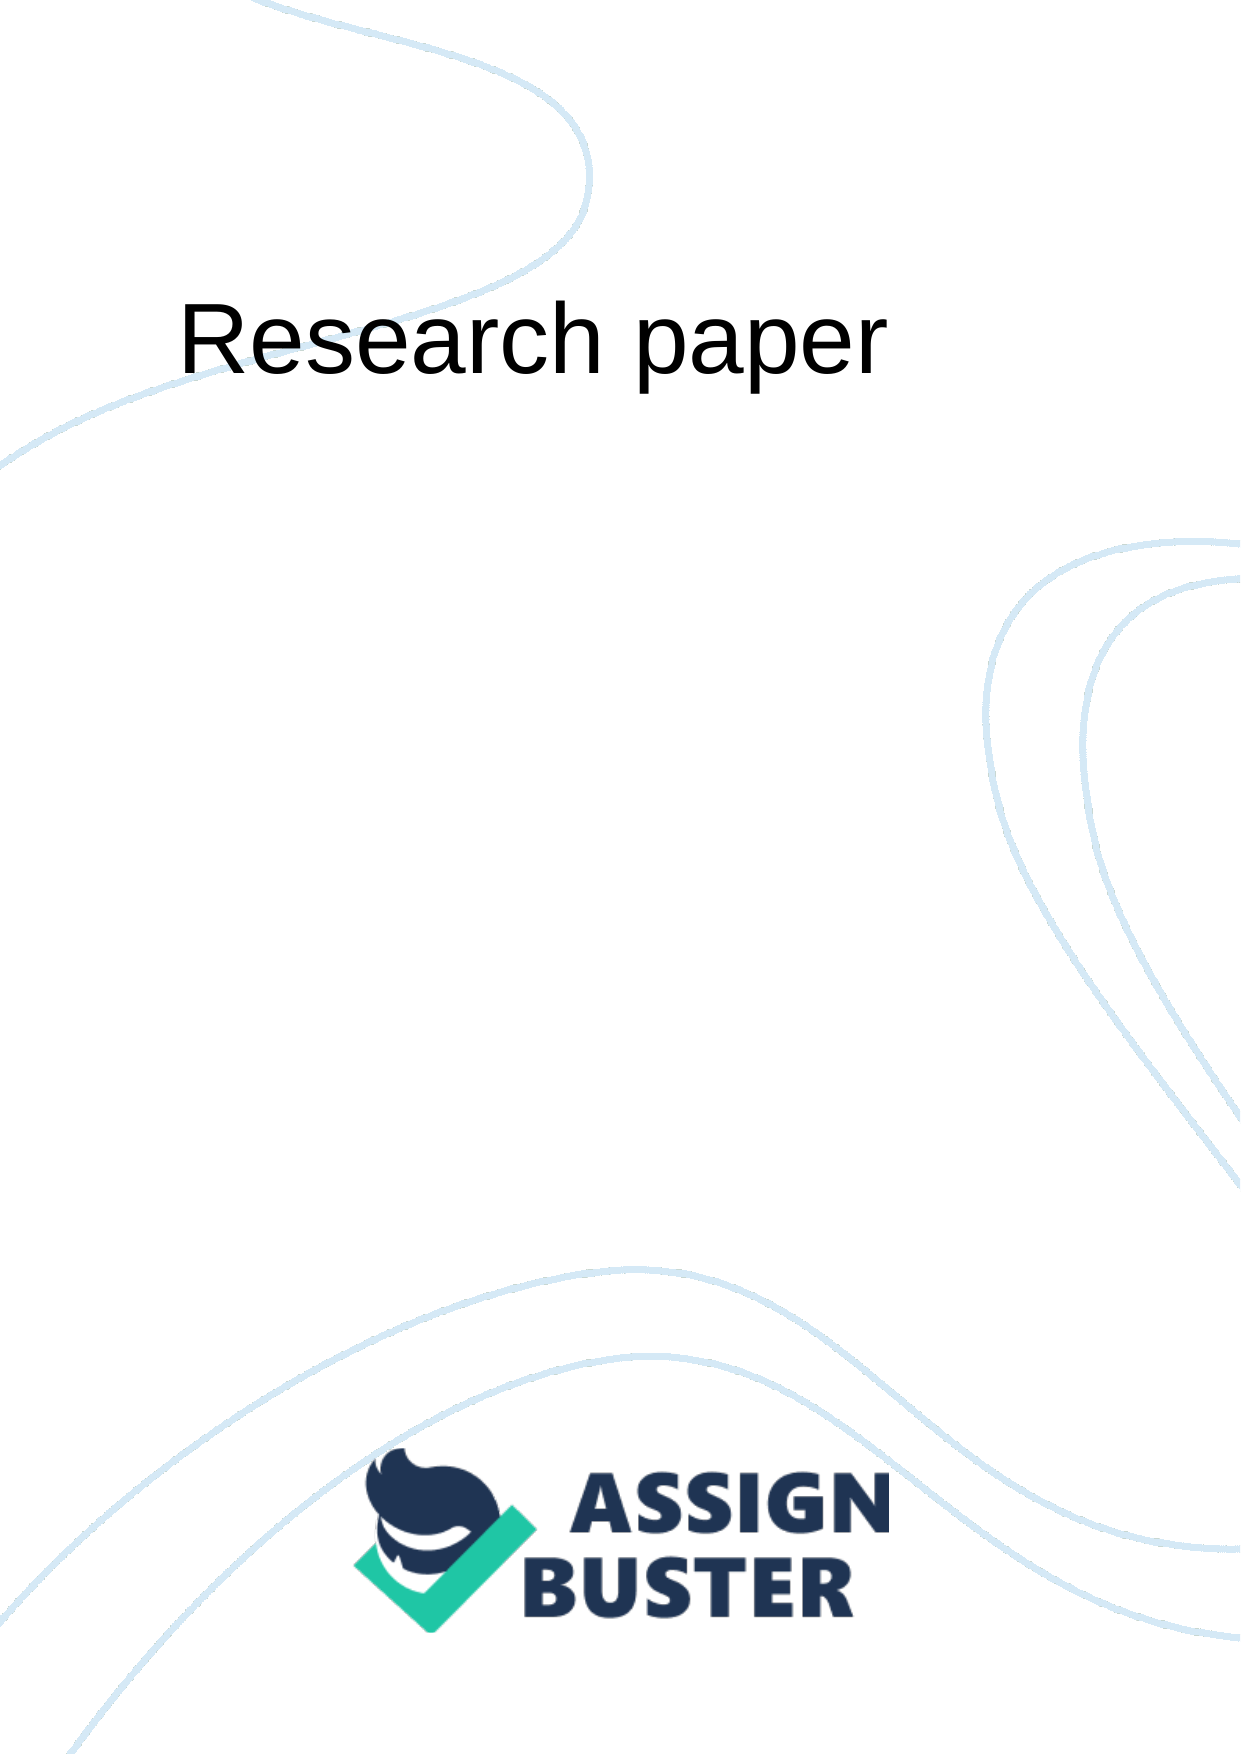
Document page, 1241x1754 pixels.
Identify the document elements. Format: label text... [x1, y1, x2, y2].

subtitle Research paper [177, 279, 1152, 394]
picture [0, 0, 1241, 1754]
